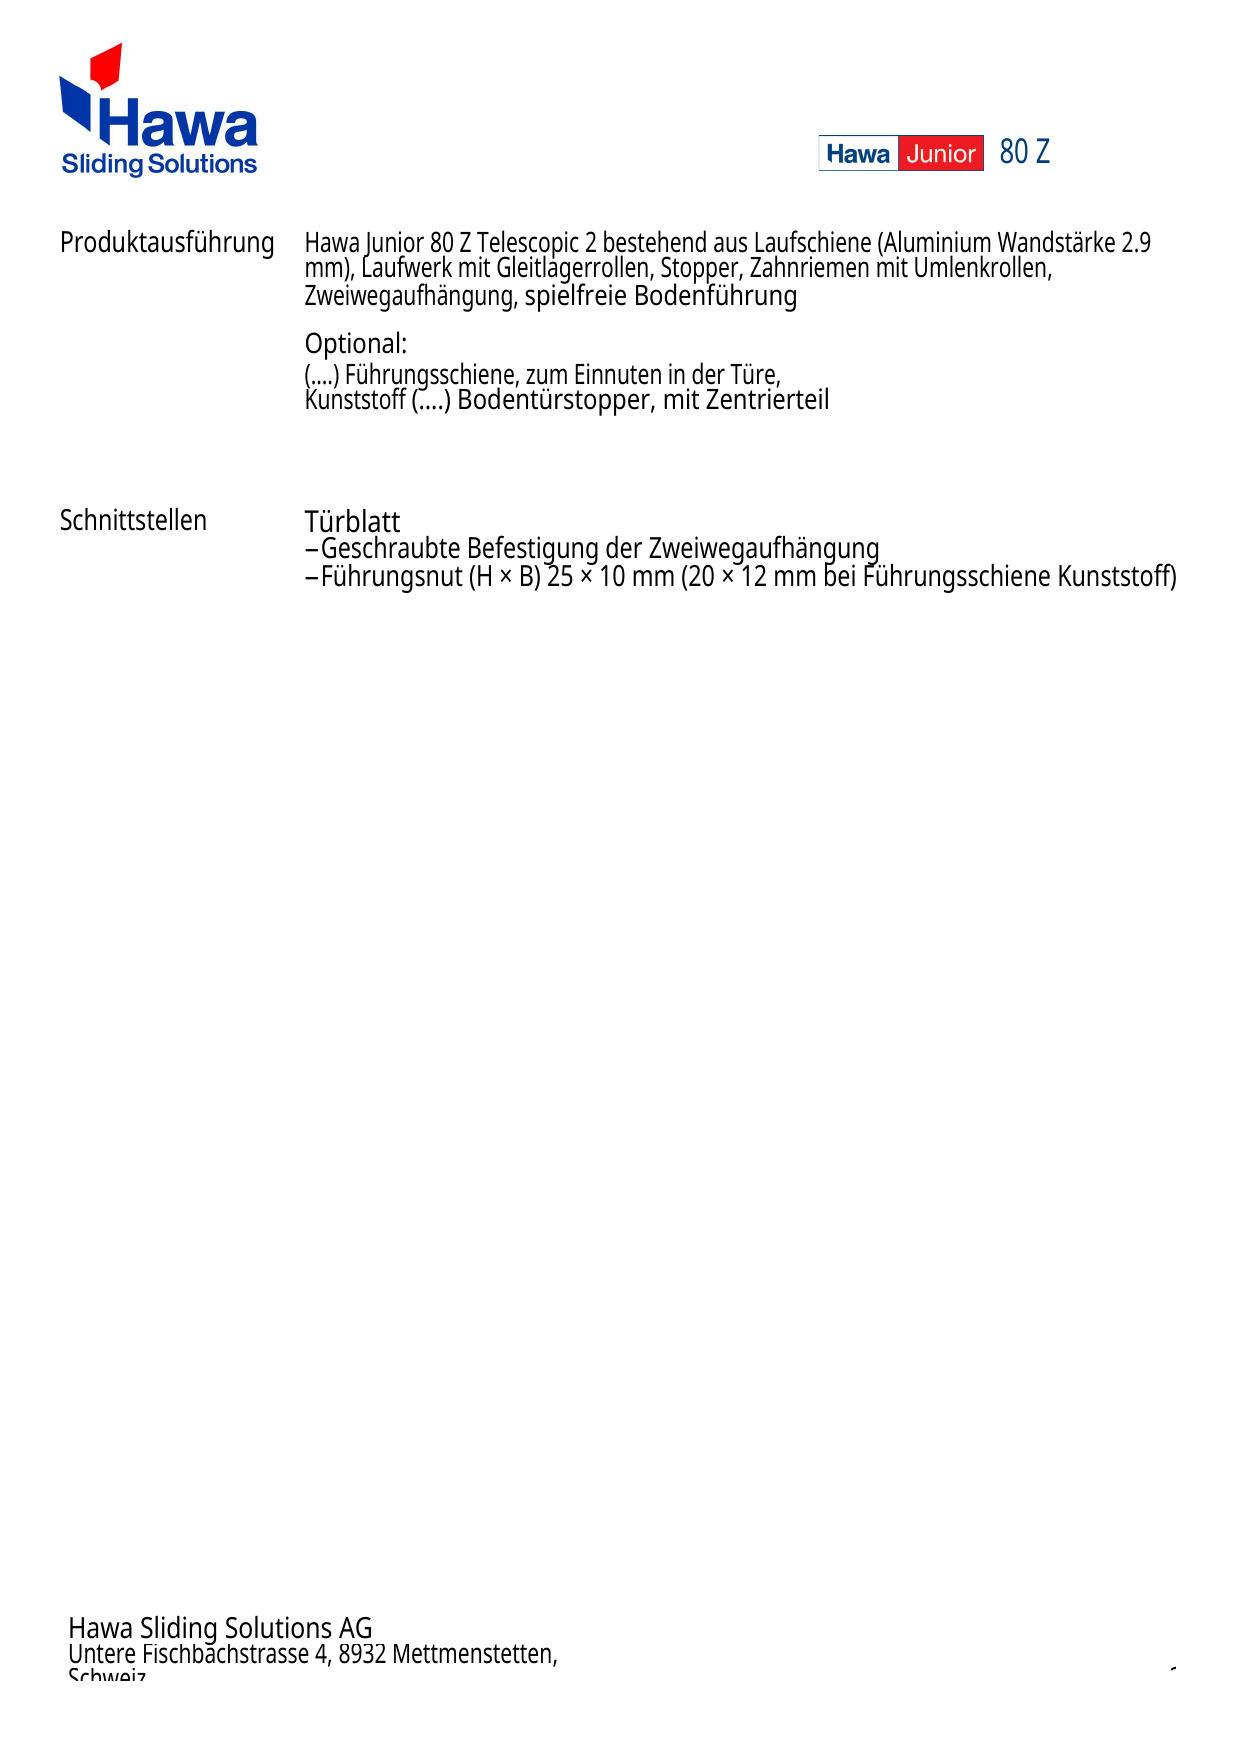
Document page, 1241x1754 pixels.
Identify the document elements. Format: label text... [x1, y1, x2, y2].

list Führungsnut (H × B) 25 × 10 mm (20 × 12 mm bei Führungsschiene Kunststoff) [304, 563, 1196, 593]
picture [58, 41, 259, 179]
text Schnittstellen Türblatt [59, 508, 1196, 538]
picture [818, 135, 984, 171]
text Produktausführung Hawa Junior 80 Z Telescopic 2 bestehend aus Laufschiene (Aluminium Wandstärke 2.9 mm), Laufwerk mit Gleitlagerrollen, Stopper, Zahnriemen mit Umlenkrollen, Zweiwegaufhängung, spielfreie Bodenführung [59, 229, 1164, 314]
text Optional: [304, 331, 1196, 359]
text (….) Führungsschiene, zum Einnuten in der Türe, Kunststoff (….) Bodentürstopper, mit Zentrierteil [304, 362, 866, 418]
subtitle Geschraubte Befestigung der Zweiwegaufhängung [304, 538, 1196, 563]
